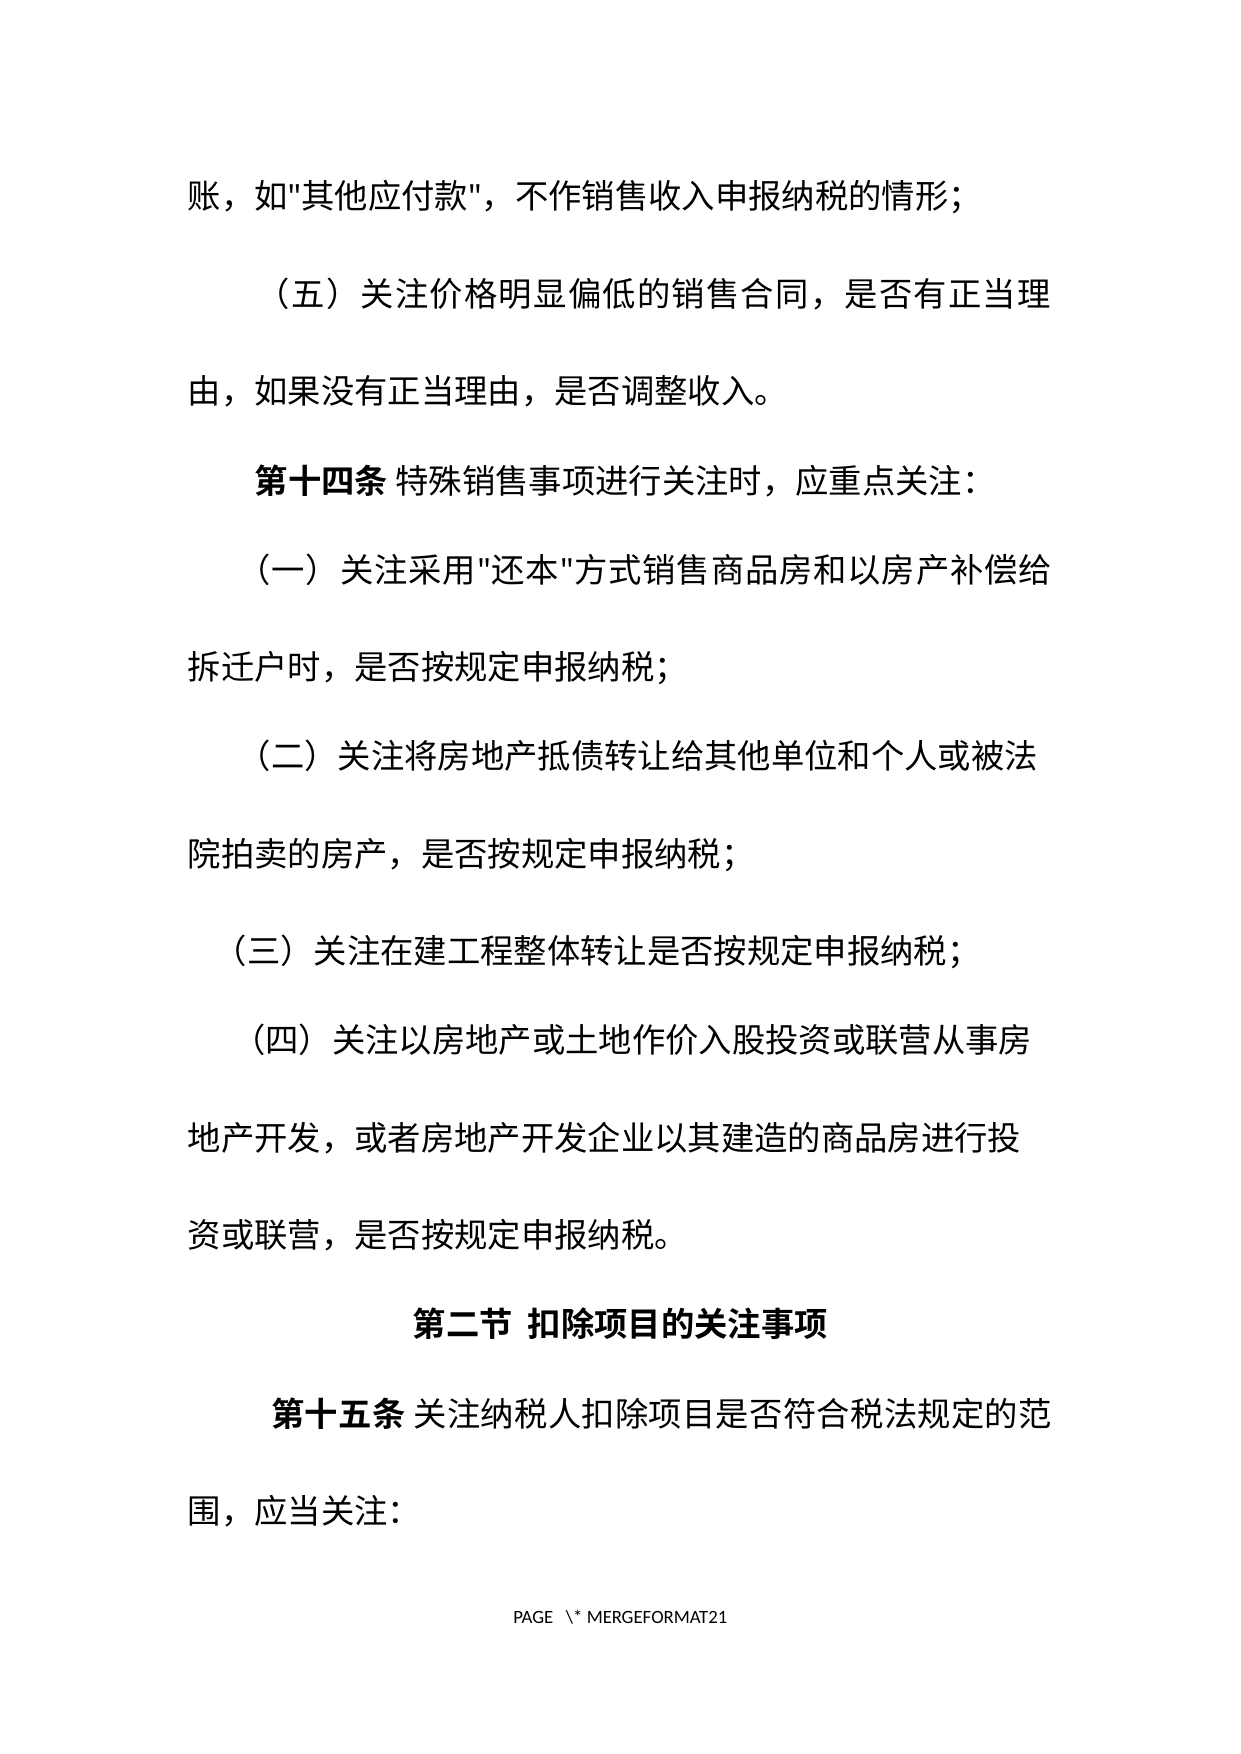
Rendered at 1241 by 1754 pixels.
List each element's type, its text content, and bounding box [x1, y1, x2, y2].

text （四）关注以房地产或土地作价入股投资或联营从事房地产开发，或者房地产开发企业以其建造的商品房进行投资或联营，是否按规定申报纳税。 [187, 1006, 1053, 1266]
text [187, 1379, 1053, 1541]
text 第二节 扣除项目的关注事项 [187, 1290, 1053, 1355]
text （二）关注将房地产抵债转让给其他单位和个人或被法院拍卖的房产，是否按规定申报纳税； （三）关注在建工程整体转让是否按规定申报纳税； [187, 722, 1053, 982]
text （一）关注采用"还本"方式销售商品房和以房产补偿给拆迁户时，是否按规定申报纳税； [187, 535, 1053, 698]
text 第十四条 特殊销售事项进行关注时，应重点关注： [187, 446, 1053, 511]
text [187, 162, 1053, 422]
